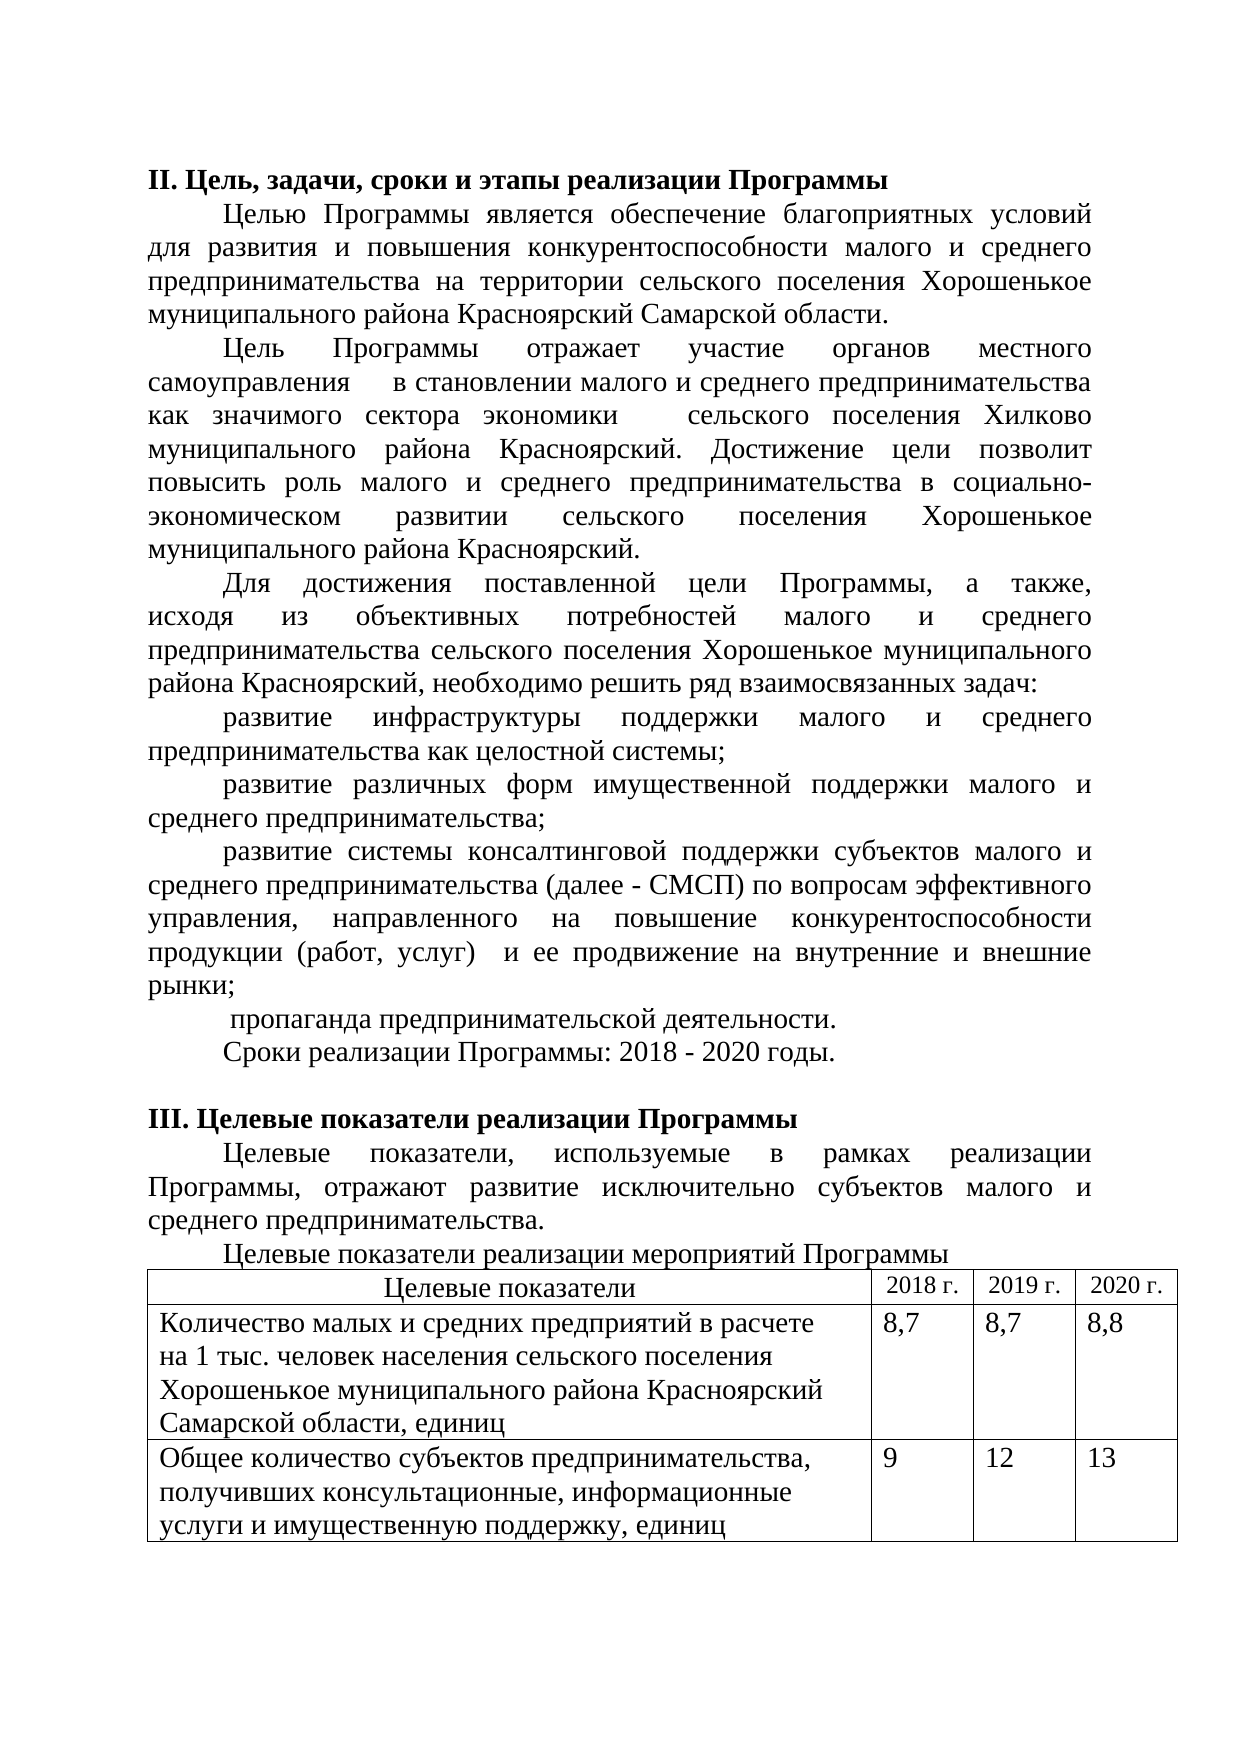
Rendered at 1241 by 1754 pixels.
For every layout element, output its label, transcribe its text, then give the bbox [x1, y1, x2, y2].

text Целевые показатели реализации мероприятий Программы [148, 1236, 1093, 1269]
text пропаганда предпринимательской деятельности. [148, 1001, 1093, 1034]
text Для достижения поставленной цели Программы, а также, исходя из объективных потребностей малого и среднего предпринимательства сельского поселения Хорошенькое муниципального района Красноярский, необходимо решить ряд взаимосвязанных задач: [148, 565, 1093, 699]
text развитие системы консалтинговой поддержки субъектов малого и среднего предпринимательства (далее - СМСП) по вопросам эффективного управления, направленного на повышение конкурентоспособности продукции (работ, услуг) и ее продвижение на внутренние и внешние рынки; [148, 833, 1093, 1001]
table_cell 8,7 [974, 1305, 1075, 1439]
text Цель Программы отражает участие органов местного самоуправления в становлении малого и среднего предпринимательства как значимого сектора экономики сельского поселения Хилково муниципального района Красноярский. Достижение цели позволит повысить роль малого и среднего предпринимательства в социально-экономическом развитии сельского поселения Хорошенькое муниципального района Красноярский. [148, 330, 1093, 565]
text Сроки реализации Программы: 2018 - 2020 годы. [148, 1034, 1093, 1068]
text развитие инфраструктуры поддержки малого и среднего предпринимательства как целостной системы; [148, 699, 1093, 766]
table_cell 13 [1076, 1440, 1177, 1541]
subtitle III. Целевые показатели реализации Программы [148, 1102, 1093, 1135]
table_cell 9 [872, 1440, 973, 1541]
table_cell Количество малых и средних предприятий в расчете на 1 тыс. человек населения сельского поселения Хорошенькое муниципального района Красноярский Самарской области, единиц [148, 1305, 871, 1439]
table_header Целевые показатели [148, 1270, 871, 1304]
table_cell 8,7 [872, 1305, 973, 1439]
subtitle II. Цель, задачи, сроки и этапы реализации Программы [148, 162, 1093, 196]
table_cell Общее количество субъектов предпринимательства, получивших консультационные, информационные услуги и имущественную поддержку, единиц [148, 1440, 871, 1541]
table_header 2019 г. [974, 1270, 1075, 1304]
text Целевые показатели, используемые в рамках реализации Программы, отражают развитие исключительно субъектов малого и среднего предпринимательства. [148, 1135, 1093, 1236]
text Целью Программы является обеспечение благоприятных условий для развития и повышения конкурентоспособности малого и среднего предпринимательства на территории сельского поселения Хорошенькое муниципального района Красноярский Самарской области. [148, 196, 1093, 330]
table_cell 8,8 [1076, 1305, 1177, 1439]
text развитие различных форм имущественной поддержки малого и среднего предпринимательства; [148, 766, 1093, 833]
table_header 2018 г. [872, 1270, 973, 1304]
table_cell 12 [974, 1440, 1075, 1541]
table_header 2020 г. [1076, 1270, 1177, 1304]
